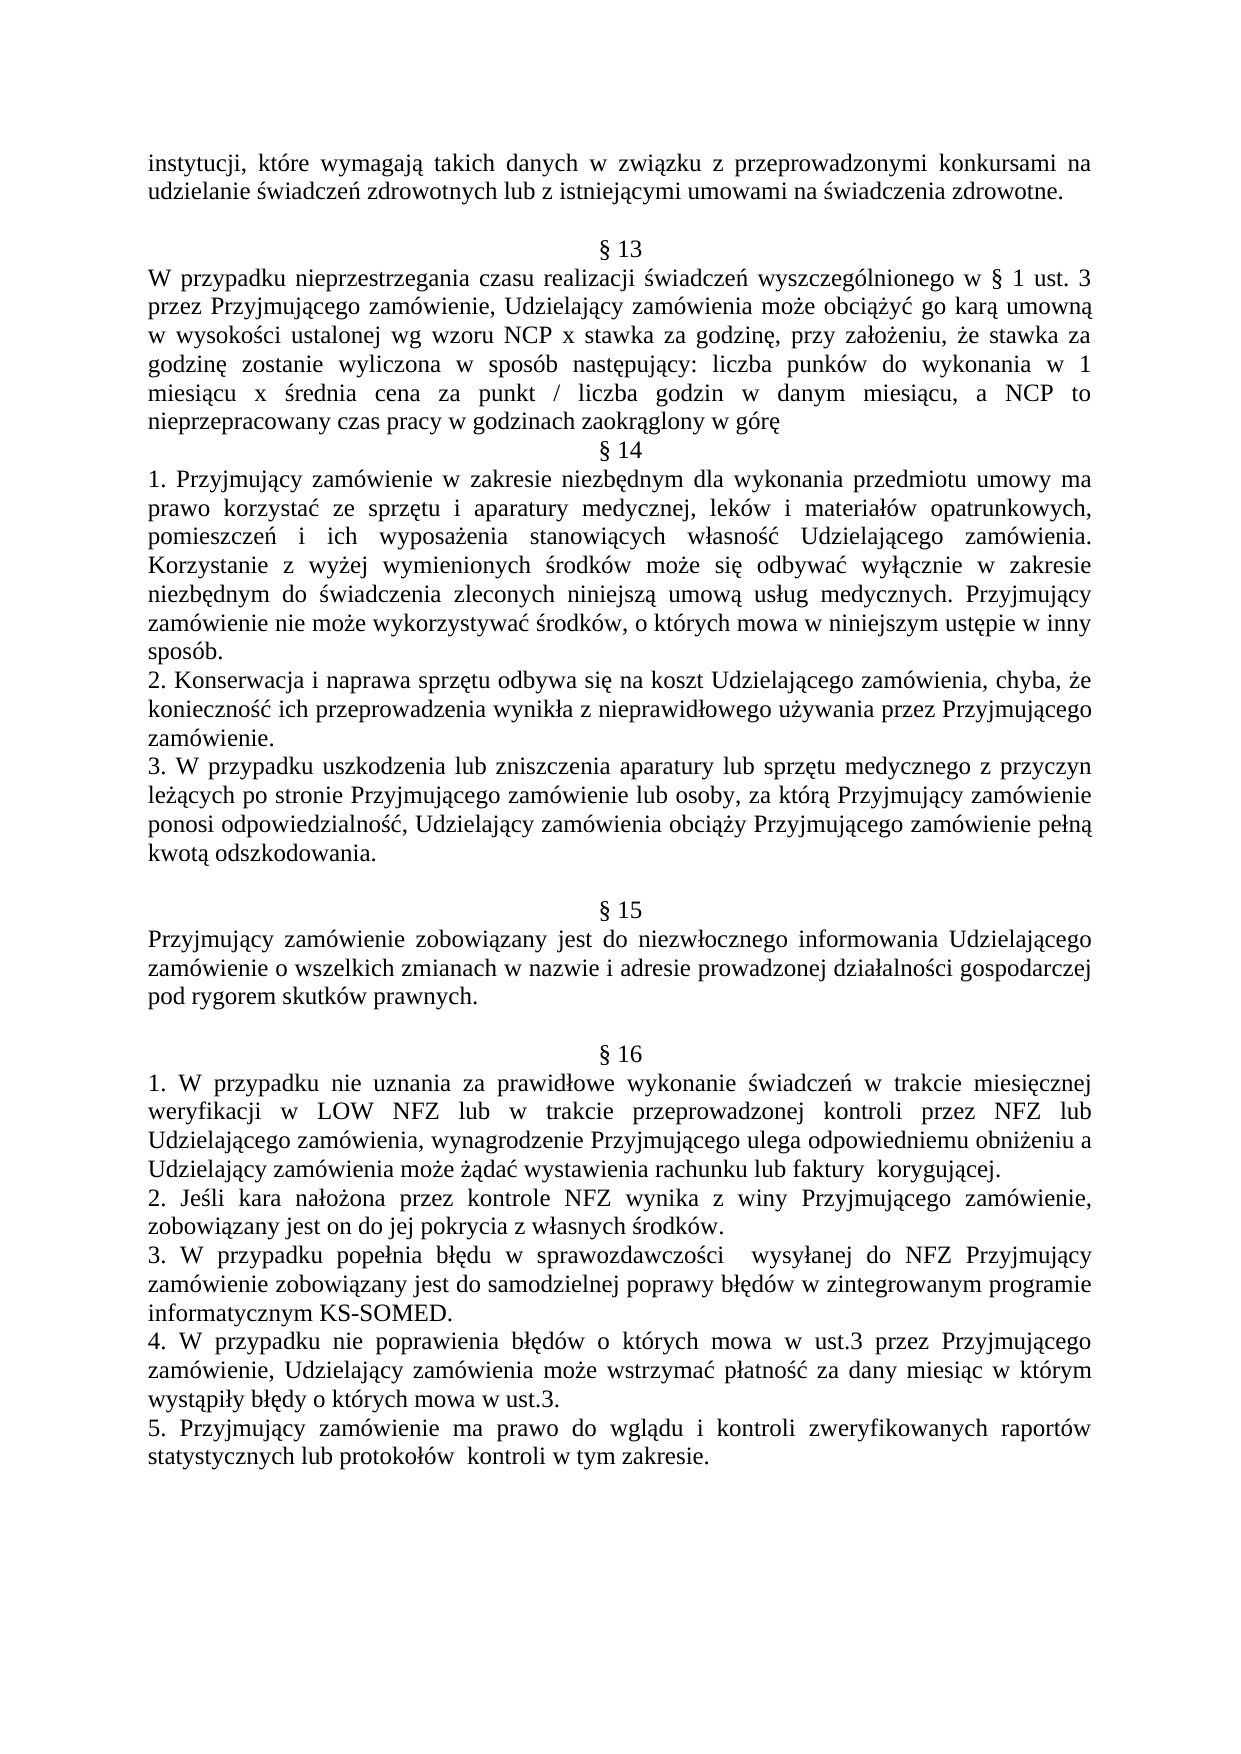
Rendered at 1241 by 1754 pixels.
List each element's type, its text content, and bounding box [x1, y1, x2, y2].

text 3. W przypadku popełnia błędu w sprawozdawczości wysyłanej do NFZ Przyjmujący zamówienie zobowiązany jest do samodzielnej poprawy błędów w zintegrowanym programie informatycznym KS-SOMED. [148, 1240, 1093, 1326]
text § 13 [148, 234, 1093, 263]
text 4. W przypadku nie poprawienia błędów o których mowa w ust.3 przez Przyjmującego zamówienie, Udzielający zamówienia może wstrzymać płatność za dany miesiąc w którym wystąpiły błędy o których mowa w ust.3. [148, 1326, 1093, 1413]
text 5. Przyjmujący zamówienie ma prawo do wglądu i kontroli zweryfikowanych raportów statystycznych lub protokołów kontroli w tym zakresie. [148, 1413, 1093, 1470]
text § 16 [148, 1039, 1093, 1068]
text 1. W przypadku nie uznania za prawidłowe wykonanie świadczeń w trakcie miesięcznej weryfikacji w LOW NFZ lub w trakcie przeprowadzonej kontroli przez NFZ lub Udzielającego zamówienia, wynagrodzenie Przyjmującego ulega odpowiedniemu obniżeniu a Udzielający zamówienia może żądać wystawienia rachunku lub faktury korygującej. [148, 1068, 1093, 1183]
text § 14 [148, 435, 1093, 464]
text 1. Przyjmujący zamówienie w zakresie niezbędnym dla wykonania przedmiotu umowy ma prawo korzystać ze sprzętu i aparatury medycznej, leków i materiałów opatrunkowych, pomieszczeń i ich wyposażenia stanowiących własność Udzielającego zamówienia. Korzystanie z wyżej wymienionych środków może się odbywać wyłącznie w zakresie niezbędnym do świadczenia zleconych niniejszą umową usług medycznych. Przyjmujący zamówienie nie może wykorzystywać środków, o których mowa w niniejszym ustępie w inny sposób. [148, 464, 1093, 665]
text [148, 148, 1093, 205]
text 2. Konserwacja i naprawa sprzętu odbywa się na koszt Udzielającego zamówienia, chyba, że konieczność ich przeprowadzenia wynikła z nieprawidłowego używania przez Przyjmującego zamówienie. [148, 665, 1093, 751]
text 2. Jeśli kara nałożona przez kontrole NFZ wynika z winy Przyjmującego zamówienie, zobowiązany jest on do jej pokrycia z własnych środków. [148, 1183, 1093, 1240]
text 3. W przypadku uszkodzenia lub zniszczenia aparatury lub sprzętu medycznego z przyczyn leżących po stronie Przyjmującego zamówienie lub osoby, za którą Przyjmujący zamówienie ponosi odpowiedzialność, Udzielający zamówienia obciąży Przyjmującego zamówienie pełną kwotą odszkodowania. [148, 751, 1093, 866]
text W przypadku nieprzestrzegania czasu realizacji świadczeń wyszczególnionego w § 1 ust. 3 przez Przyjmującego zamówienie, Udzielający zamówienia może obciążyć go karą umowną w wysokości ustalonej wg wzoru NCP x stawka za godzinę, przy założeniu, że stawka za godzinę zostanie wyliczona w sposób następujący: liczba punków do wykonania w 1 miesiącu x średnia cena za punkt / liczba godzin w danym miesiącu, a NCP to nieprzepracowany czas pracy w godzinach zaokrąglony w górę [148, 263, 1093, 435]
text Przyjmujący zamówienie zobowiązany jest do niezwłocznego informowania Udzielającego zamówienie o wszelkich zmianach w nazwie i adresie prowadzonej działalności gospodarczej pod rygorem skutków prawnych. [148, 924, 1093, 1010]
text § 15 [148, 895, 1093, 924]
